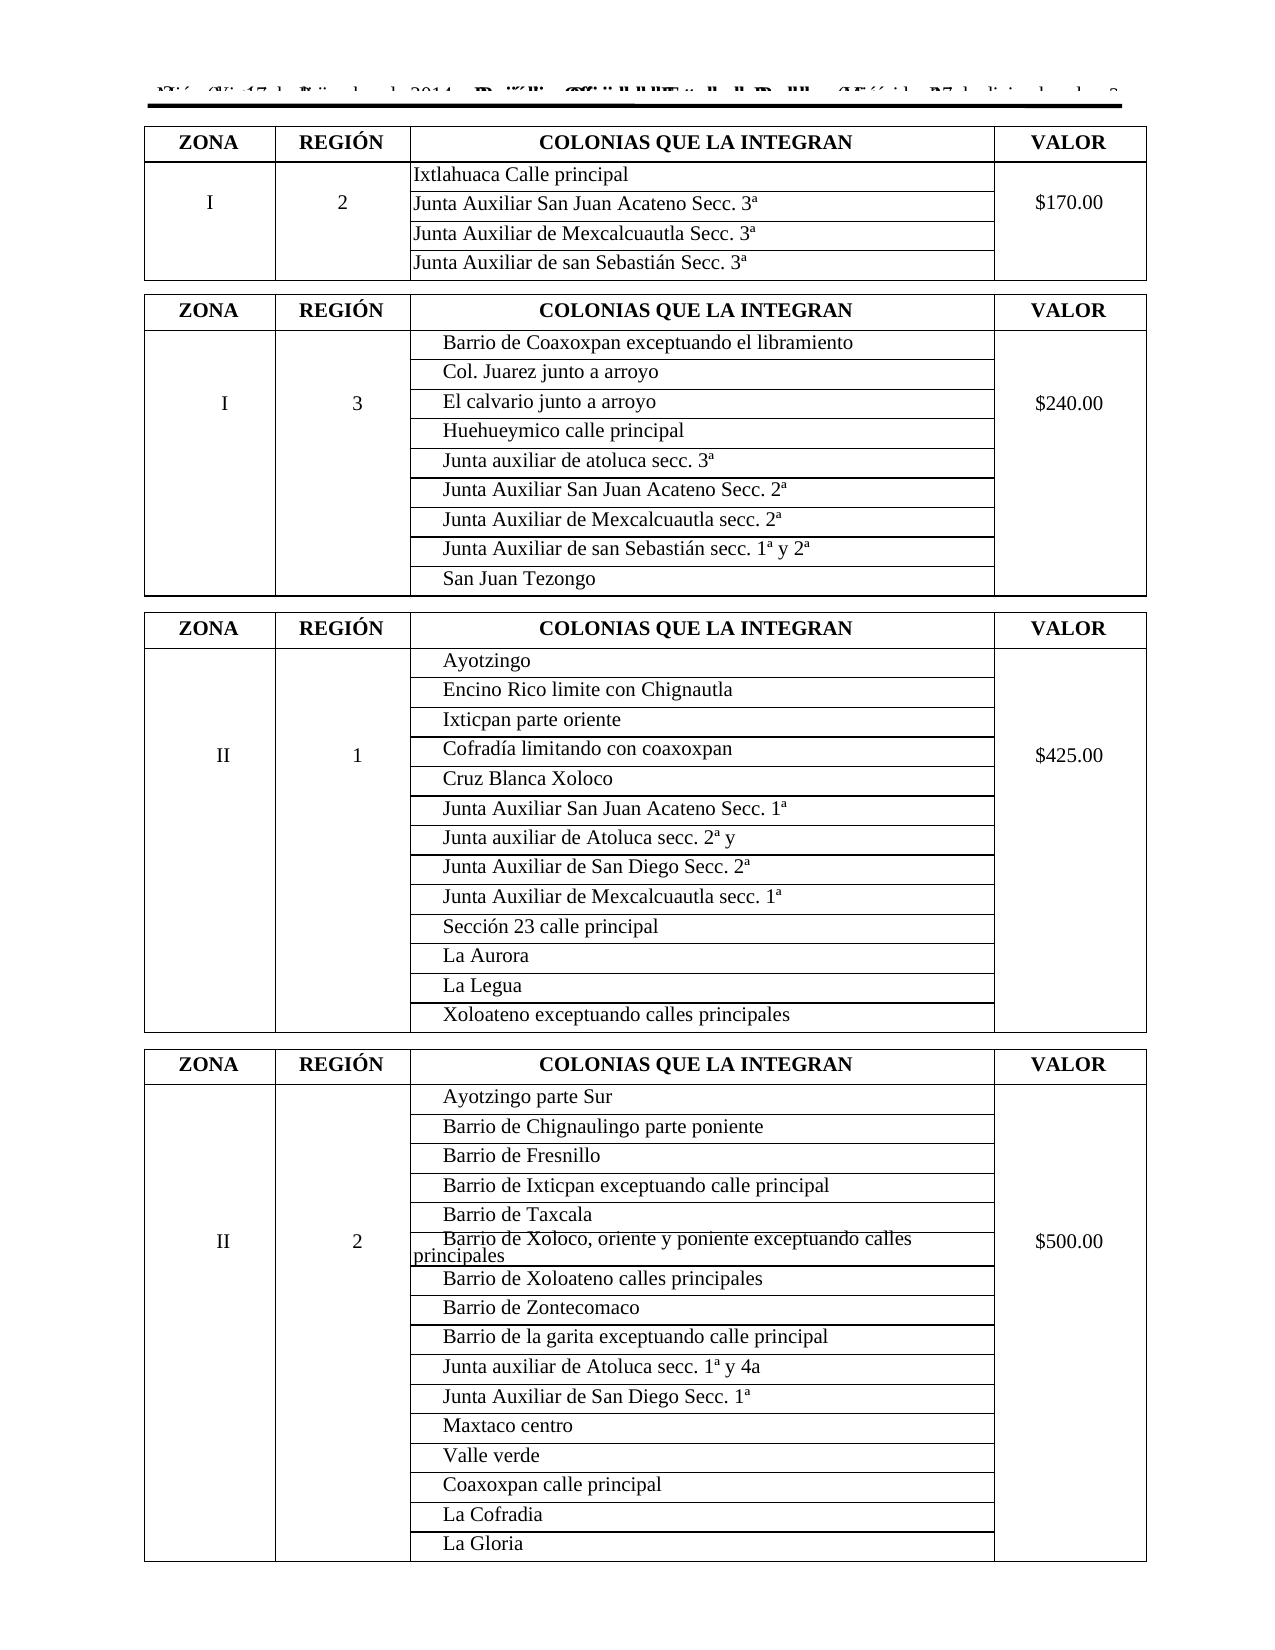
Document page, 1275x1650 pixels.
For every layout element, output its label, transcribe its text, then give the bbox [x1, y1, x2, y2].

table_header REGIÓN [276, 1050, 410, 1084]
table_cell El calvario junto a arroyo [411, 390, 994, 418]
table_cell Junta Auxiliar San Juan Acateno Secc. 2ª [411, 479, 994, 507]
table_cell Ixticpan parte oriente [411, 708, 994, 736]
table_header VALOR [995, 613, 1146, 648]
table_cell Sección 23 calle principal [411, 915, 994, 943]
table_header COLONIAS QUE LA INTEGRAN [411, 295, 994, 329]
table_cell Huehueymico calle principal [411, 419, 994, 448]
table_header ZONA [145, 1050, 275, 1084]
table_cell Junta Auxiliar de san Sebastián Secc. 3ª [411, 251, 994, 279]
table_header VALOR [995, 1050, 1146, 1084]
table_cell Ayotzingo [411, 649, 994, 677]
table_cell Junta Auxiliar de San Diego Secc. 1ª [411, 1385, 994, 1413]
table_cell Junta auxiliar de atoluca secc. 3ª [411, 449, 994, 477]
table_cell Valle verde [411, 1444, 994, 1472]
table_cell Xoloateno exceptuando calles principales [411, 1004, 994, 1032]
table_cell La Gloria [411, 1533, 994, 1561]
table_header COLONIAS QUE LA INTEGRAN [411, 127, 994, 161]
table_cell La Cofradia [411, 1503, 994, 1531]
table_header REGIÓN [276, 127, 410, 161]
table_cell Barrio de Zontecomaco [411, 1296, 994, 1324]
table_cell Col. Juarez junto a arroyo [411, 360, 994, 388]
table_cell Junta Auxiliar de San Diego Secc. 2ª [411, 856, 994, 884]
table_cell I [145, 331, 275, 595]
table_cell Junta auxiliar de Atoluca secc. 1ª y 4a [411, 1355, 994, 1383]
table_cell $425.00 [995, 649, 1146, 1032]
table_cell Junta Auxiliar de Mexcalcuautla Secc. 3ª [411, 222, 994, 250]
table_cell Barrio de la garita exceptuando calle principal [411, 1326, 994, 1354]
table_cell Junta Auxiliar de san Sebastián secc. 1ª y 2ª [411, 538, 994, 566]
table_cell $170.00 [995, 163, 1146, 279]
table_cell II [145, 649, 275, 1032]
table_header ZONA [145, 613, 275, 648]
table_cell Junta Auxiliar San Juan Acateno Secc. 3ª [411, 192, 994, 221]
table_header VALOR [995, 127, 1146, 161]
table_cell Junta auxiliar de Atoluca secc. 2ª y [411, 826, 994, 854]
table_header ZONA [145, 127, 275, 161]
table_cell Junta Auxiliar San Juan Acateno Secc. 1ª [411, 797, 994, 825]
table_cell Barrio de Fresnillo [411, 1144, 994, 1172]
table_cell 3 [276, 331, 410, 595]
table_cell 2 [276, 1085, 410, 1561]
table_header COLONIAS QUE LA INTEGRAN [411, 1050, 994, 1084]
table_cell Barrio de Chignaulingo parte poniente [411, 1115, 994, 1143]
table_cell Ayotzingo parte Sur [411, 1085, 994, 1113]
table_cell Junta Auxiliar de Mexcalcuautla secc. 2ª [411, 508, 994, 536]
table_cell San Juan Tezongo [411, 567, 994, 595]
table_cell II [145, 1085, 275, 1561]
table_cell $240.00 [995, 331, 1146, 595]
table_cell La Legua [411, 974, 994, 1002]
table_cell La Aurora [411, 944, 994, 973]
table_cell $500.00 [995, 1085, 1146, 1561]
table_cell I [145, 163, 275, 279]
table_cell 2 [276, 163, 410, 279]
table_cell Cruz Blanca Xoloco [411, 767, 994, 795]
table_header VALOR [995, 295, 1146, 329]
table_cell Barrio de Xoloateno calles principales [411, 1267, 994, 1295]
table_cell Encino Rico limite con Chignautla [411, 678, 994, 707]
table_cell Coaxoxpan calle principal [411, 1473, 994, 1502]
table_header REGIÓN [276, 613, 410, 648]
table_header ZONA [145, 295, 275, 329]
table_cell Barrio de Xoloco, oriente y poniente exceptuando calles principales [411, 1233, 994, 1265]
table_cell Cofradía limitando con coaxoxpan [411, 738, 994, 766]
table_cell Barrio de Ixticpan exceptuando calle principal [411, 1174, 994, 1202]
table_cell Ixtlahuaca Calle principal [411, 163, 994, 191]
table_cell 1 [276, 649, 410, 1032]
table_header REGIÓN [276, 295, 410, 329]
table_cell Junta Auxiliar de Mexcalcuautla secc. 1ª [411, 885, 994, 913]
table_cell Maxtaco centro [411, 1414, 994, 1443]
table_cell Barrio de Taxcala [411, 1203, 994, 1232]
table_cell Barrio de Coaxoxpan exceptuando el libramiento [411, 331, 994, 359]
table_header COLONIAS QUE LA INTEGRAN [411, 613, 994, 648]
